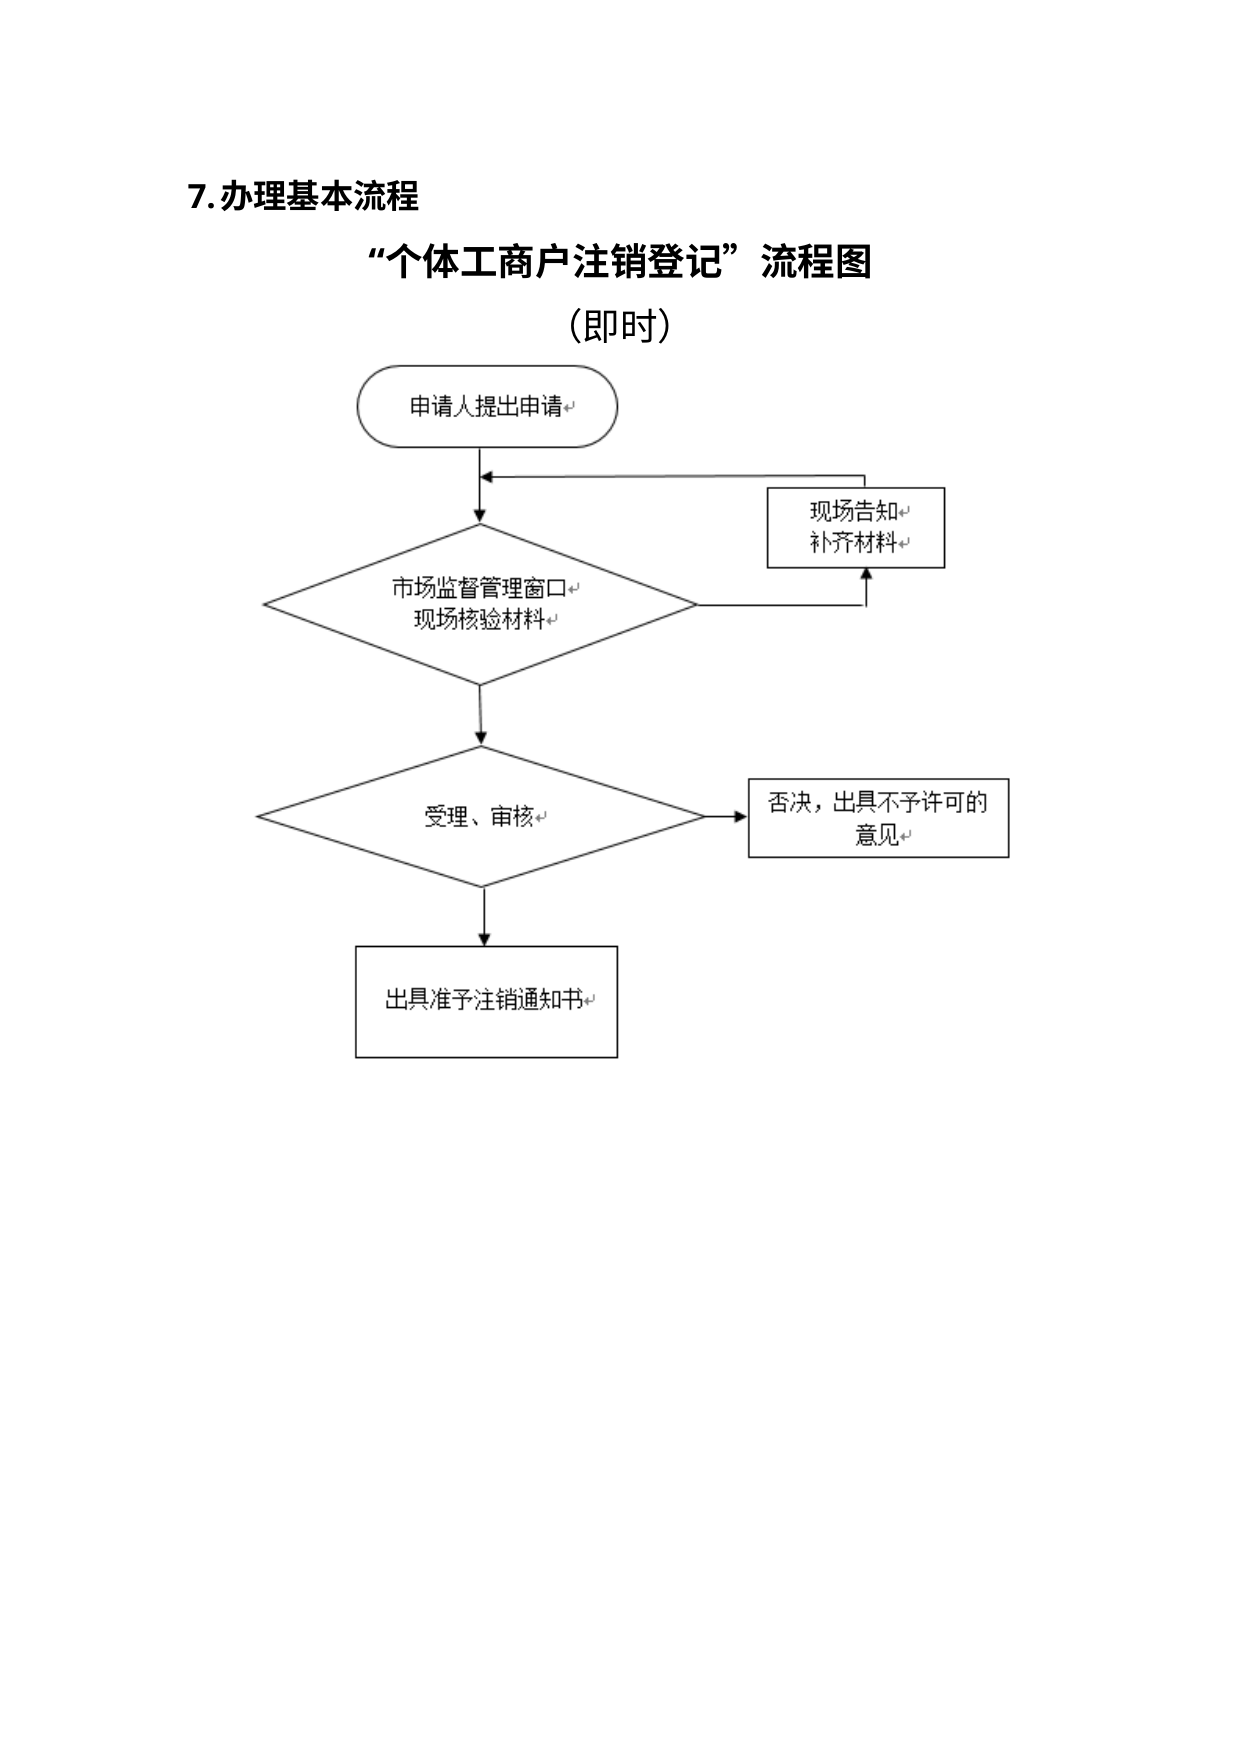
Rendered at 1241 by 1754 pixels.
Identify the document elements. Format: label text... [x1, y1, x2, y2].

list 办理基本流程 [187, 162, 1053, 227]
text “个体工商户注销登记”流程图 [187, 227, 1053, 292]
picture [202, 357, 1038, 1151]
text （即时） [187, 292, 1053, 357]
